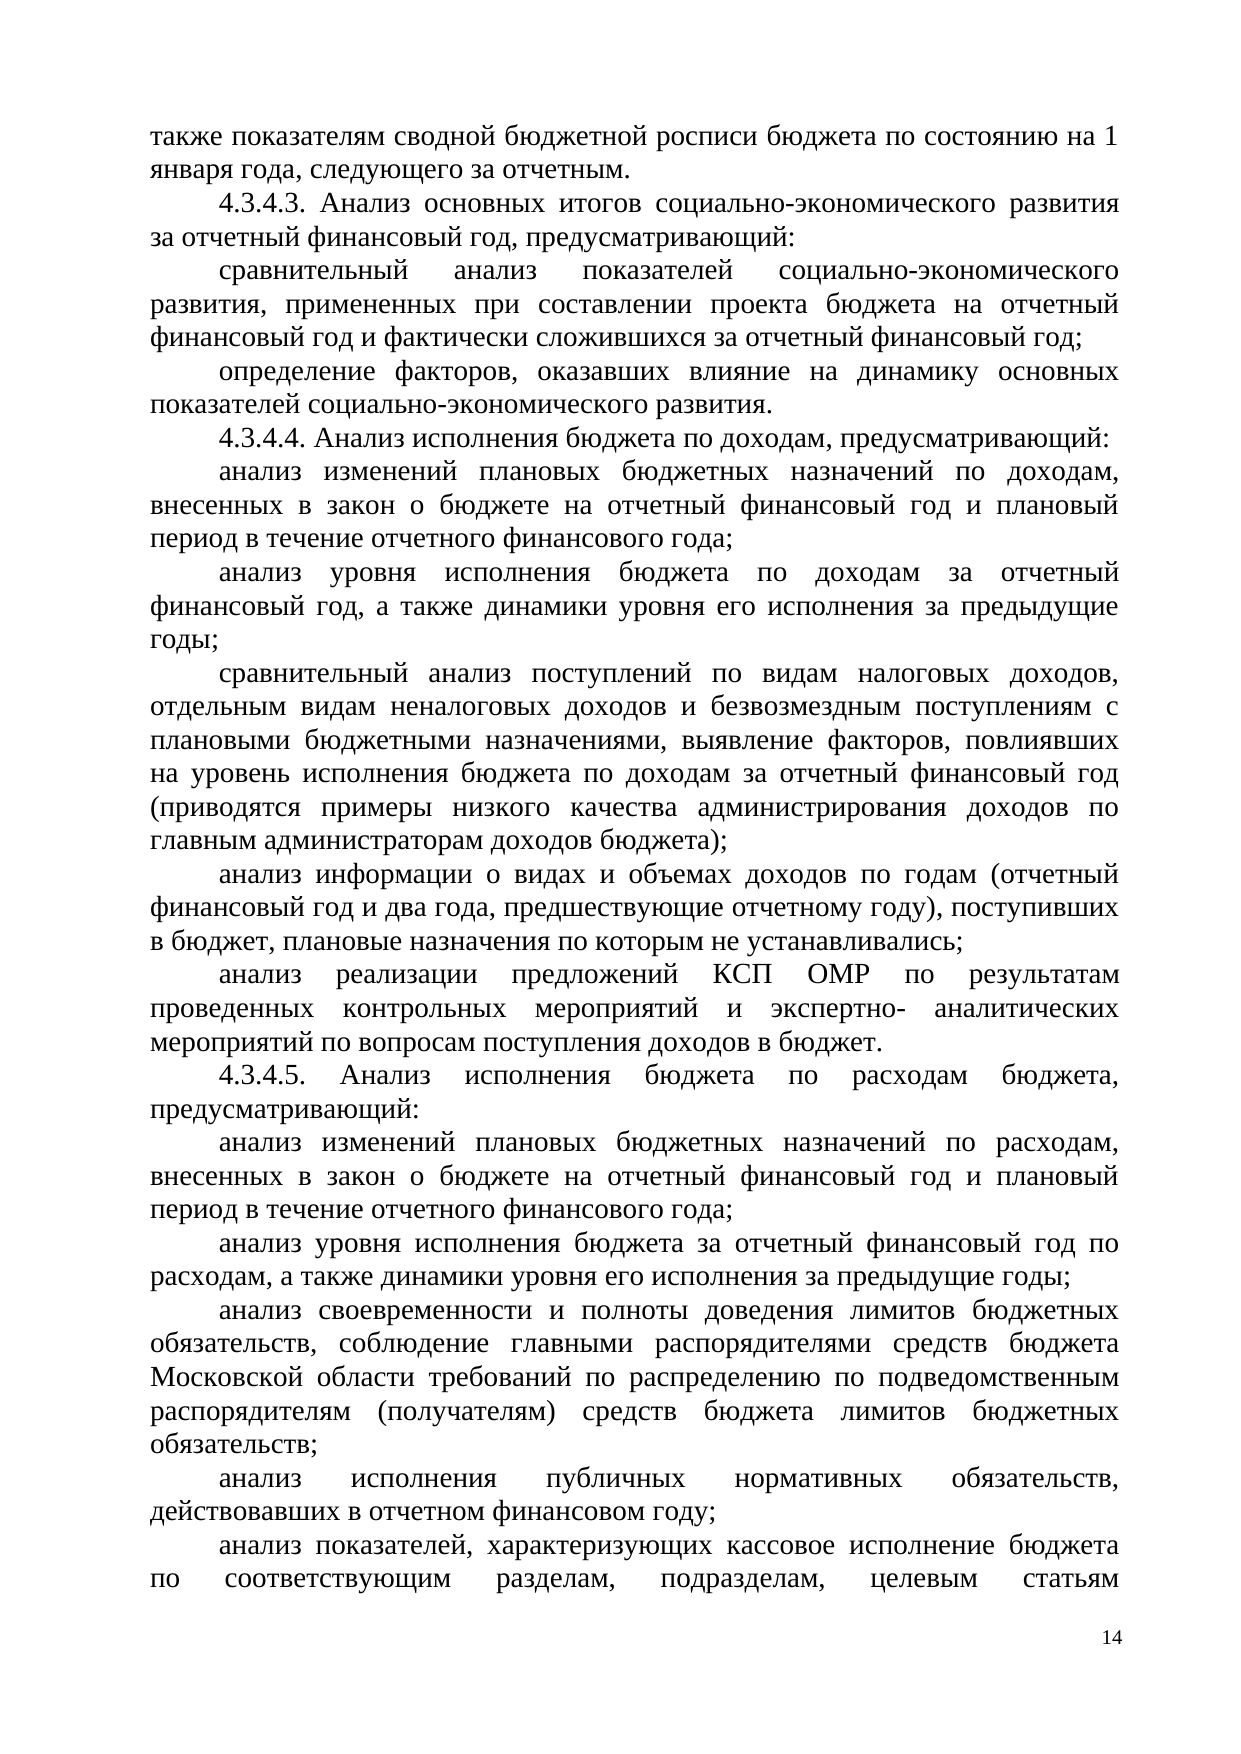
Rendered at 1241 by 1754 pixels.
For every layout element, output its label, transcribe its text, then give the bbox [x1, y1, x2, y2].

text анализ исполнения публичных нормативных обязательств, действовавших в отчетном финансовом году; [150, 1460, 1120, 1527]
text анализ реализации предложений КСП ОМР по результатам проведенных контрольных мероприятий и экспертно- аналитических мероприятий по вопросам поступления доходов в бюджет. [150, 957, 1120, 1057]
text 4.3.4.5. Анализ исполнения бюджета по расходам бюджета, предусматривающий: [150, 1057, 1120, 1124]
text анализ изменений плановых бюджетных назначений по доходам, внесенных в закон о бюджете на отчетный финансовый год и плановый период в течение отчетного финансового года; [150, 453, 1120, 554]
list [150, 118, 1120, 185]
text 4.3.4.3. Анализ основных итогов социально-экономического развития за отчетный финансовый год, предусматривающий: [150, 185, 1120, 252]
text сравнительный анализ поступлений по видам налоговых доходов, отдельным видам неналоговых доходов и безвозмездным поступлениям с плановыми бюджетными назначениями, выявление факторов, повлиявших на уровень исполнения бюджета по доходам за отчетный финансовый год (приводятся примеры низкого качества администрирования доходов по главным администраторам доходов бюджета); [150, 655, 1120, 856]
text 4.3.4.4. Анализ исполнения бюджета по доходам, предусматривающий: [150, 420, 1120, 453]
text анализ уровня исполнения бюджета по доходам за отчетный финансовый год, а также динамики уровня его исполнения за предыдущие годы; [150, 554, 1120, 655]
text анализ информации о видах и объемах доходов по годам (отчетный финансовый год и два года, предшествующие отчетному году), поступивших в бюджет, плановые назначения по которым не устанавливались; [150, 856, 1120, 957]
text определение факторов, оказавших влияние на динамику основных показателей социально-экономического развития. [150, 353, 1120, 420]
text анализ своевременности и полноты доведения лимитов бюджетных обязательств, соблюдение главными распорядителями средств бюджета Московской области требований по распределению по подведомственным распорядителям (получателям) средств бюджета лимитов бюджетных обязательств; [150, 1292, 1120, 1460]
text анализ уровня исполнения бюджета за отчетный финансовый год по расходам, а также динамики уровня его исполнения за предыдущие годы; [150, 1225, 1120, 1292]
text сравнительный анализ показателей социально-экономического развития, примененных при составлении проекта бюджета на отчетный финансовый год и фактически сложившихся за отчетный финансовый год; [150, 252, 1120, 353]
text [150, 1527, 1120, 1594]
text анализ изменений плановых бюджетных назначений по расходам, внесенных в закон о бюджете на отчетный финансовый год и плановый период в течение отчетного финансового года; [150, 1124, 1120, 1225]
